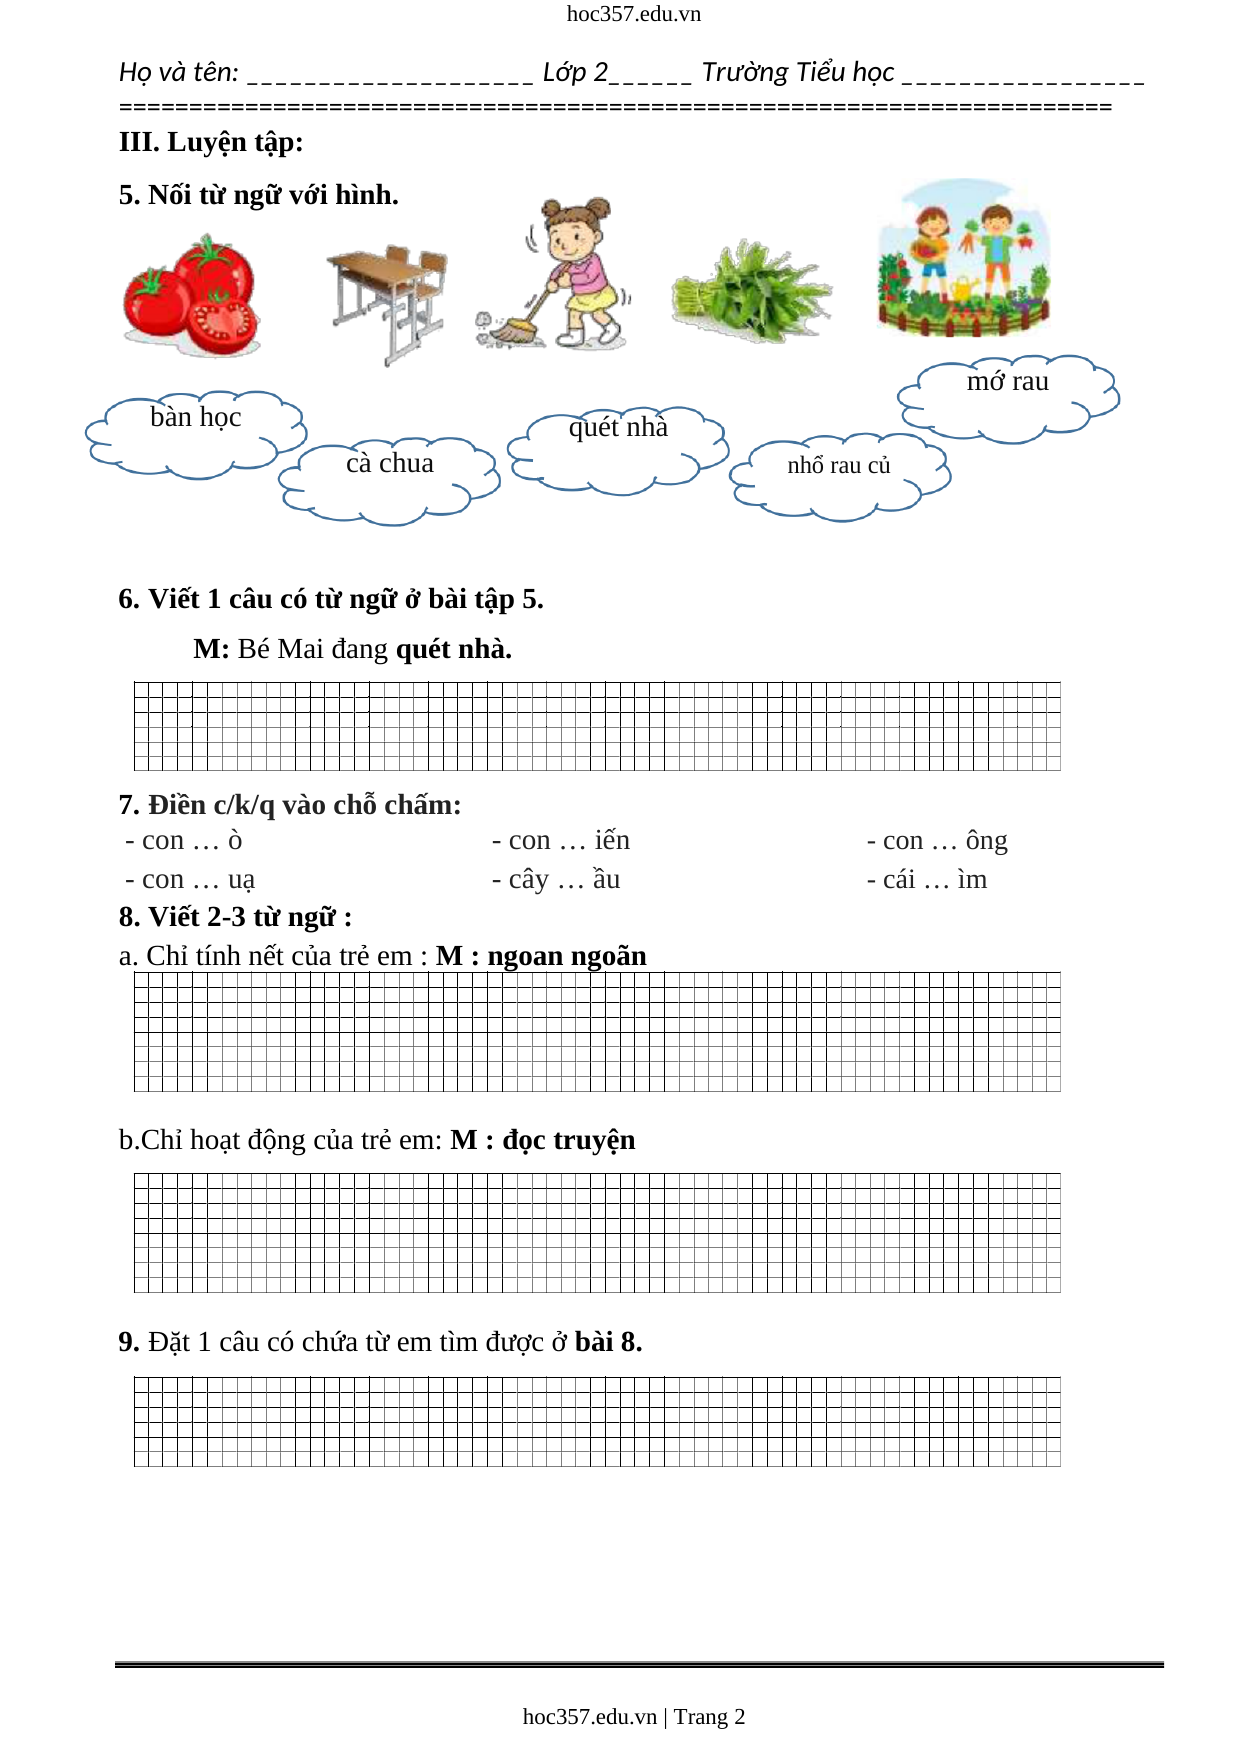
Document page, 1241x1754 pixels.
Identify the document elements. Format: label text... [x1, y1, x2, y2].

text Họ và tên: ____________________ Lớp 2______ Trường Tiểu học _________________ [119, 53, 1150, 88]
text ======================================================================= [119, 89, 1150, 124]
picture [133, 1173, 1061, 1293]
table_cell nhổ rau củ [500, 443, 896, 479]
text 6. Viết 1 câu có từ ngữ ở bài tập 5. [118, 581, 1150, 614]
text 5. Nối từ ngữ với hình. [119, 177, 1150, 211]
table_cell [150, 433, 500, 442]
text 9. Đặt 1 câu có chứa từ em tìm được ở bài 8. [118, 1324, 1150, 1357]
text M: Bé Mai đang quét nhà. [193, 631, 1150, 664]
picture [133, 1376, 1061, 1467]
text 8. Viết 2-3 từ ngữ : [119, 899, 1150, 933]
table_header bàn học [150, 399, 500, 433]
picture [115, 1661, 1165, 1668]
text III. Luyện tập: [119, 124, 1150, 158]
text 7. Điền c/k/q vào chỗ chấm: [118, 787, 1150, 820]
text mớ rau [967, 363, 1150, 397]
text - con … uạ - cây … ầu - cái … ìm [125, 861, 1150, 894]
text b.Chỉ hoạt động của trẻ em: M : đọc truyện [119, 1122, 1150, 1156]
picture [133, 681, 1061, 771]
table_header quét nhà [500, 399, 896, 442]
picture [133, 972, 1061, 1092]
picture [83, 171, 1121, 527]
table_cell cà chua [150, 443, 500, 479]
text a. Chỉ tính nết của trẻ em : M : ngoan ngoãn [119, 938, 1150, 972]
text - con … ò - con … iến - con … ông [125, 822, 1150, 856]
